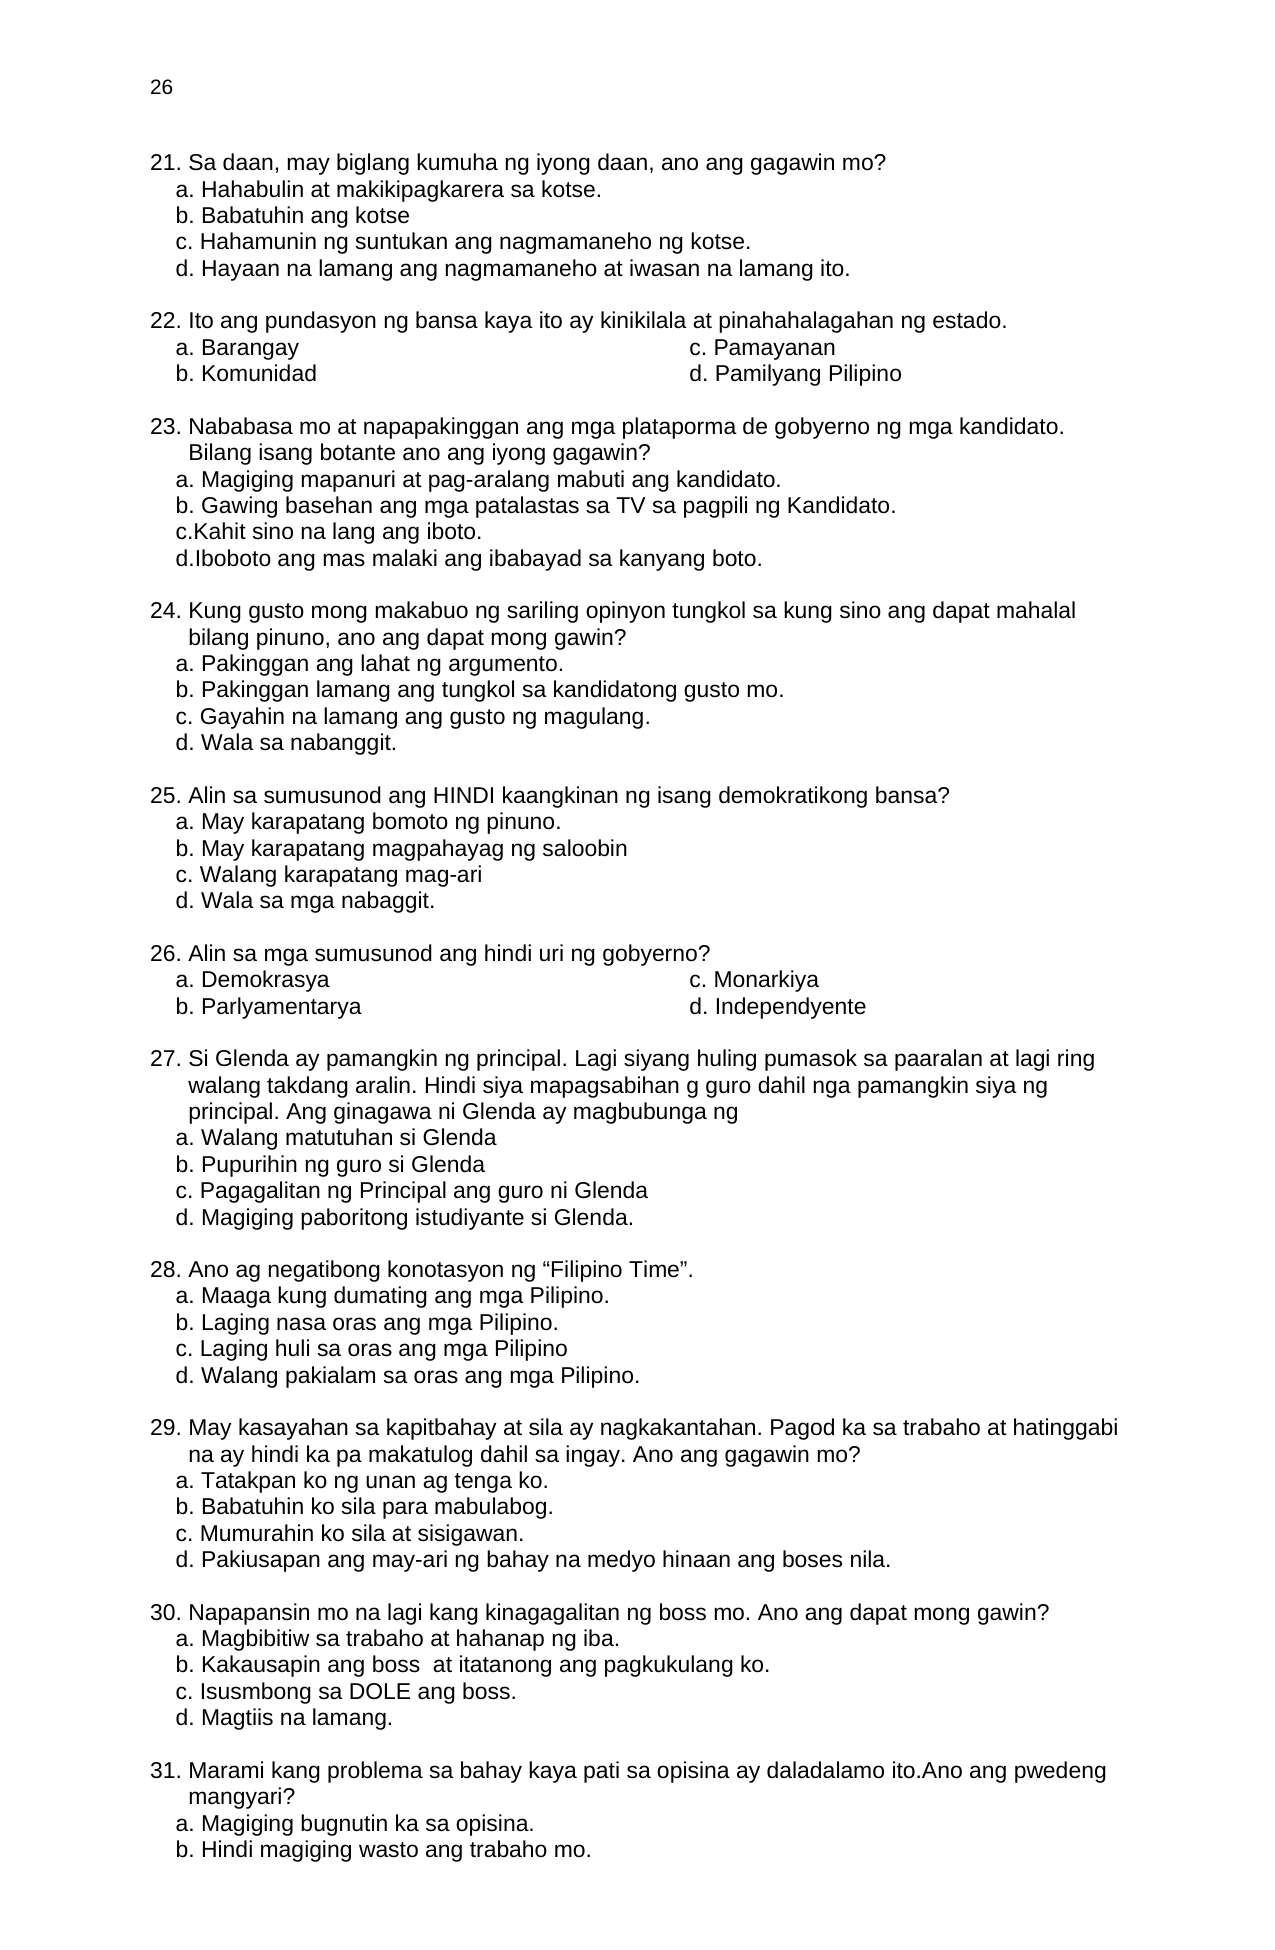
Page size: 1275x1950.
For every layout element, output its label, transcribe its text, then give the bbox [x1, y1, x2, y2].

text d.Iboboto ang mas malaki ang ibabayad sa kanyang boto. [150, 544, 1125, 571]
text a. Walang matutuhan si Glenda [150, 1124, 1125, 1151]
text c. Pagagalitan ng Principal ang guro ni Glenda [150, 1177, 1125, 1203]
text 28. Ano ag negatibong konotasyon ng “Filipino Time”. [150, 1256, 1125, 1282]
text a. May karapatang bomoto ng pinuno. [150, 808, 1125, 834]
text d. Magtiis na lamang. [150, 1704, 1125, 1731]
text b. Laging nasa oras ang mga Pilipino. [150, 1309, 1125, 1335]
text walang takdang aralin. Hindi siya mapagsabihan g guro dahil nga pamangkin siya ng [150, 1072, 1125, 1098]
text c. Walang karapatang mag-ari [150, 861, 1125, 887]
text a. Pakinggan ang lahat ng argumento. [150, 650, 1125, 676]
text c. Mumurahin ko sila at sisigawan. [150, 1520, 1125, 1546]
text b. Kakausapin ang boss at itatanong ang pagkukulang ko. [150, 1651, 1125, 1678]
text d. Hayaan na lamang ang nagmamaneho at iwasan na lamang ito. [150, 255, 1125, 281]
text 27. Si Glenda ay pamangkin ng principal. Lagi siyang huling pumasok sa paaralan at lagi ring [150, 1045, 1125, 1072]
text a. Magiging bugnutin ka sa opisina. [150, 1809, 1125, 1836]
text d. Pakiusapan ang may-ari ng bahay na medyo hinaan ang boses nila. [150, 1546, 1125, 1572]
text b. Babatuhin ang kotse [150, 202, 1125, 228]
text d. Wala sa mga nabaggit. [150, 887, 1125, 913]
text a. Tatakpan ko ng unan ag tenga ko. [150, 1467, 1125, 1493]
text 30. Napapansin mo na lagi kang kinagagalitan ng boss mo. Ano ang dapat mong gawin? [150, 1599, 1125, 1625]
text 29. May kasayahan sa kapitbahay at sila ay nagkakantahan. Pagod ka sa trabaho at hatinggabi [150, 1414, 1125, 1441]
text b. Hindi magiging wasto ang trabaho mo. [150, 1836, 1125, 1862]
text c. Hahamunin ng suntukan ang nagmamaneho ng kotse. [150, 228, 1125, 255]
text b. Pakinggan lamang ang tungkol sa kandidatong gusto mo. [150, 676, 1125, 703]
text mangyari? [150, 1783, 1125, 1809]
text 26. Alin sa mga sumusunod ang hindi uri ng gobyerno? [150, 940, 1125, 966]
text c.Kahit sino na lang ang iboto. [150, 518, 1125, 544]
text 25. Alin sa sumusunod ang HINDI kaangkinan ng isang demokratikong bansa? [150, 782, 1125, 808]
text d. Magiging paboritong istudiyante si Glenda. [150, 1203, 1125, 1230]
text c. Isusmbong sa DOLE ang boss. [150, 1678, 1125, 1704]
text principal. Ang ginagawa ni Glenda ay magbubunga ng [150, 1098, 1125, 1124]
text b. Babatuhin ko sila para mabulabog. [150, 1493, 1125, 1520]
text a. Magiging mapanuri at pag-aralang mabuti ang kandidato. [150, 466, 1125, 492]
text a. Magbibitiw sa trabaho at hahanap ng iba. [150, 1625, 1125, 1651]
text b. Parlyamentarya d. Independyente [150, 993, 1125, 1019]
text a. Demokrasya c. Monarkiya [150, 966, 1125, 993]
text bilang pinuno, ano ang dapat mong gawin? [150, 624, 1125, 650]
text c. Gayahin na lamang ang gusto ng magulang. [150, 703, 1125, 729]
text a. Barangay c. Pamayanan [150, 334, 1125, 360]
text Bilang isang botante ano ang iyong gagawin? [150, 439, 1125, 466]
text b. Gawing basehan ang mga patalastas sa TV sa pagpili ng Kandidato. [150, 492, 1125, 518]
text b. Komunidad d. Pamilyang Pilipino [150, 360, 1125, 386]
text 31. Marami kang problema sa bahay kaya pati sa opisina ay daladalamo ito.Ano ang pwedeng [150, 1757, 1125, 1783]
text 22. Ito ang pundasyon ng bansa kaya ito ay kinikilala at pinahahalagahan ng estado. [150, 307, 1125, 334]
text d. Wala sa nabanggit. [150, 729, 1125, 755]
text b. Pupurihin ng guro si Glenda [150, 1151, 1125, 1177]
text c. Laging huli sa oras ang mga Pilipino [150, 1335, 1125, 1362]
text 21. Sa daan, may biglang kumuha ng iyong daan, ano ang gagawin mo? [150, 149, 1125, 176]
text 24. Kung gusto mong makabuo ng sariling opinyon tungkol sa kung sino ang dapat mahalal [150, 597, 1125, 624]
text a. Maaga kung dumating ang mga Pilipino. [150, 1282, 1125, 1309]
text a. Hahabulin at makikipagkarera sa kotse. [150, 176, 1125, 202]
text 23. Nababasa mo at napapakinggan ang mga plataporma de gobyerno ng mga kandidato. [150, 413, 1125, 439]
text b. May karapatang magpahayag ng saloobin [150, 834, 1125, 861]
text na ay hindi ka pa makatulog dahil sa ingay. Ano ang gagawin mo? [150, 1441, 1125, 1467]
text d. Walang pakialam sa oras ang mga Pilipino. [150, 1362, 1125, 1388]
